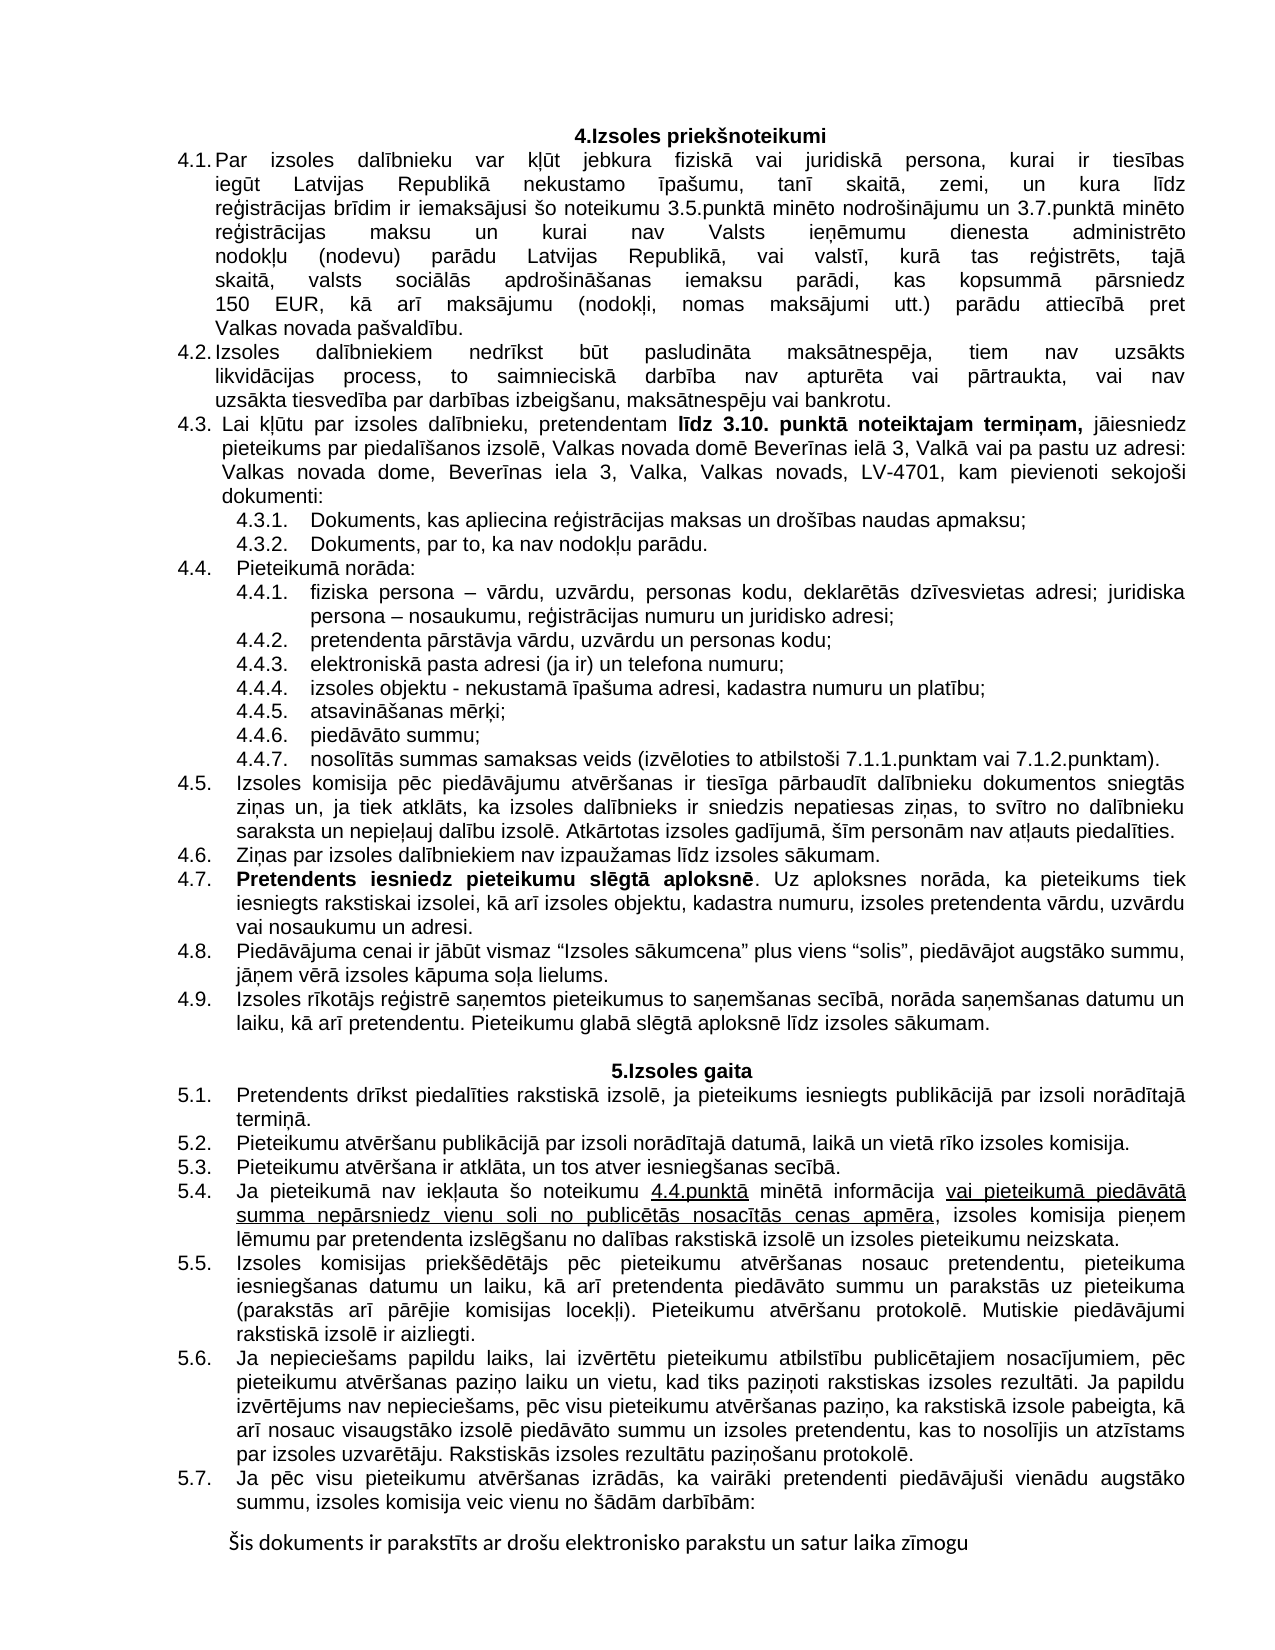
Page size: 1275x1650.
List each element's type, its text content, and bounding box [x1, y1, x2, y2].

list Izsoles dalībniekiem nedrīkst būt pasludināta maksātnespēja, tiem nav uzsākts likvidācijas process, to saimnieciskā darbība nav apturēta vai pārtraukta, vai nav uzsākta tiesvedība par darbības izbeigšanu, maksātnespēju vai bankrotu. [177, 340, 1186, 412]
list Pretendents drīkst piedalīties rakstiskā izsolē, ja pieteikums iesniegts publikācijā par izsoli norādītajā termiņā. [177, 1083, 1186, 1131]
list atsavināšanas mērķi; [236, 699, 1186, 723]
list izsoles objektu - nekustamā īpašuma adresi, kadastra numuru un platību; [236, 675, 1186, 699]
text 5.Izsoles gaita [177, 1059, 1186, 1083]
list Pieteikumu atvēršanu publikācijā par izsoli norādītajā datumā, laikā un vietā rīko izsoles komisija. [177, 1131, 1186, 1154]
list Ja pēc visu pieteikumu atvēršanas izrādās, ka vairāki pretendenti piedāvājuši vienādu augstāko summu, izsoles komisija veic vienu no šādām darbībām: [177, 1466, 1186, 1514]
list elektroniskā pasta adresi (ja ir) un telefona numuru; [236, 651, 1186, 675]
list Ja nepieciešams papildu laiks, lai izvērtētu pieteikumu atbilstību publicētajiem nosacījumiem, pēc pieteikumu atvēršanas paziņo laiku un vietu, kad tiks paziņoti rakstiskas izsoles rezultāti. Ja papildu izvērtējums nav nepieciešams, pēc visu pieteikumu atvēršanas paziņo, ka rakstiskā izsole pabeigta, kā arī nosauc visaugstāko izsolē piedāvāto summu un izsoles pretendentu, kas to nosolījis un atzīstams par izsoles uzvarētāju. Rakstiskās izsoles rezultātu paziņošanu protokolē. [177, 1346, 1186, 1466]
list Lai kļūtu par izsoles dalībnieku, pretendentam līdz 3.10. punktā noteiktajam termiņam, jāiesniedz pieteikums par piedalīšanos izsolē, Valkas novada domē Beverīnas ielā 3, Valkā vai pa pastu uz adresi: Valkas novada dome, Beverīnas iela 3, Valka, Valkas novads, LV-4701, kam pievienoti sekojoši dokumenti: [177, 412, 1186, 508]
list Izsoles komisija pēc piedāvājumu atvēršanas ir tiesīga pārbaudīt dalībnieku dokumentos sniegtās ziņas un, ja tiek atklāts, ka izsoles dalībnieks ir sniedzis nepatiesas ziņas, to svītro no dalībnieku saraksta un nepieļauj dalību izsolē. Atkārtotas izsoles gadījumā, šīm personām nav atļauts piedalīties. [177, 771, 1186, 843]
list Piedāvājuma cenai ir jābūt vismaz “Izsoles sākumcena” plus viens “solis”, piedāvājot augstāko summu, jāņem vērā izsoles kāpuma soļa lielums. [177, 939, 1186, 987]
list Ja pieteikumā nav iekļauta šo noteikumu 4.4.punktā minētā informācija vai pieteikumā piedāvātā summa nepārsniedz vienu soli no publicētās nosacītās cenas apmēra, izsoles komisija pieņem lēmumu par pretendenta izslēgšanu no dalības rakstiskā izsolē un izsoles pieteikumu neizskata. [177, 1178, 1186, 1250]
list nosolītās summas samaksas veids (izvēloties to atbilstoši 7.1.1.punktam vai 7.1.2.punktam). [236, 747, 1186, 771]
list Dokuments, kas apliecina reģistrācijas maksas un drošības naudas apmaksu; [236, 508, 1186, 532]
list Par izsoles dalībnieku var kļūt jebkura fiziskā vai juridiskā persona, kurai ir tiesības iegūt Latvijas Republikā nekustamo īpašumu, tanī skaitā, zemi, un kura līdz reģistrācijas brīdim ir iemaksājusi šo noteikumu 3.5.punktā minēto nodrošinājumu un 3.7.punktā minēto reģistrācijas maksu un kurai nav Valsts ieņēmumu dienesta administrēto nodokļu (nodevu) parādu Latvijas Republikā, vai valstī, kurā tas reģistrēts, tajā skaitā, valsts sociālās apdrošināšanas iemaksu parādi, kas kopsummā pārsniedz 150 EUR, kā arī maksājumu (nodokļi, nomas maksājumi utt.) parādu attiecībā pret Valkas novada pašvaldību. [177, 148, 1186, 340]
list piedāvāto summu; [236, 723, 1186, 747]
list Pieteikumā norāda: [177, 556, 1186, 579]
list Ziņas par izsoles dalībniekiem nav izpaužamas līdz izsoles sākumam. [177, 843, 1186, 867]
list fiziska persona – vārdu, uzvārdu, personas kodu, deklarētās dzīvesvietas adresi; juridiska persona – nosaukumu, reģistrācijas numuru un juridisko adresi; [236, 579, 1186, 627]
list Izsoles rīkotājs reģistrē saņemtos pieteikumus to saņemšanas secībā, norāda saņemšanas datumu un laiku, kā arī pretendentu. Pieteikumu glabā slēgtā aploksnē līdz izsoles sākumam. [177, 987, 1186, 1035]
list Dokuments, par to, ka nav nodokļu parādu. [236, 532, 1186, 556]
text 4.Izsoles priekšnoteikumi [215, 124, 1186, 148]
list Pretendents iesniedz pieteikumu slēgtā aploksnē. Uz aploksnes norāda, ka pieteikums tiek iesniegts rakstiskai izsolei, kā arī izsoles objektu, kadastra numuru, izsoles pretendenta vārdu, uzvārdu vai nosaukumu un adresi. [177, 867, 1186, 939]
list Pieteikumu atvēršana ir atklāta, un tos atver iesniegšanas secībā. [177, 1154, 1186, 1178]
list Izsoles komisijas priekšēdētājs pēc pieteikumu atvēršanas nosauc pretendentu, pieteikuma iesniegšanas datumu un laiku, kā arī pretendenta piedāvāto summu un parakstās uz pieteikuma (parakstās arī pārējie komisijas locekļi). Pieteikumu atvēršanu protokolē. Mutiskie piedāvājumi rakstiskā izsolē ir aizliegti. [177, 1250, 1186, 1346]
list pretendenta pārstāvja vārdu, uzvārdu un personas kodu; [236, 627, 1186, 651]
